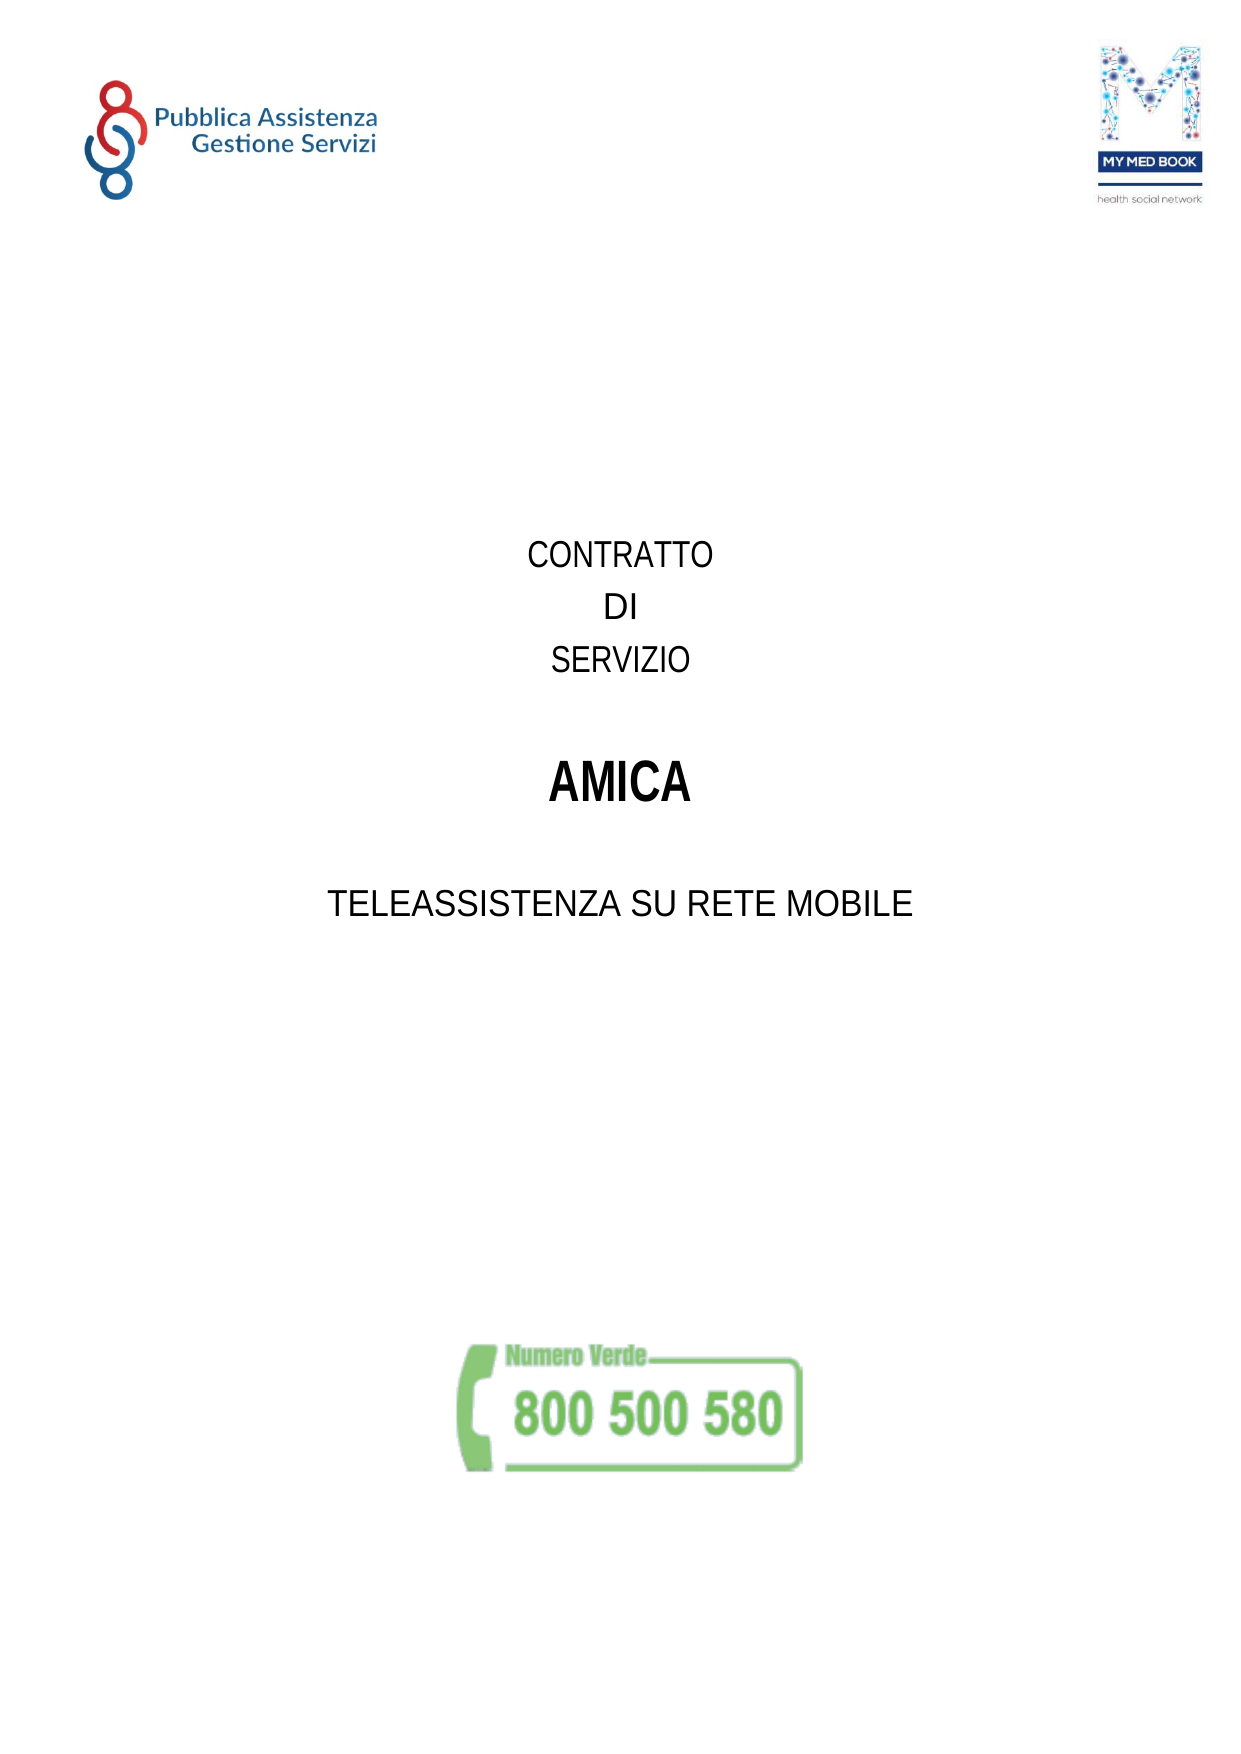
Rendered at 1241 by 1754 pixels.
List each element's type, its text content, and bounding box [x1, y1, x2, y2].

picture [454, 1343, 805, 1474]
text SERVIZIO AMICA [544, 637, 696, 814]
text TELEASSISTENZA SU RETE MOBILE [324, 881, 916, 924]
picture [1087, 39, 1209, 205]
picture [85, 80, 377, 200]
text CONTRATTO DI [525, 532, 716, 628]
